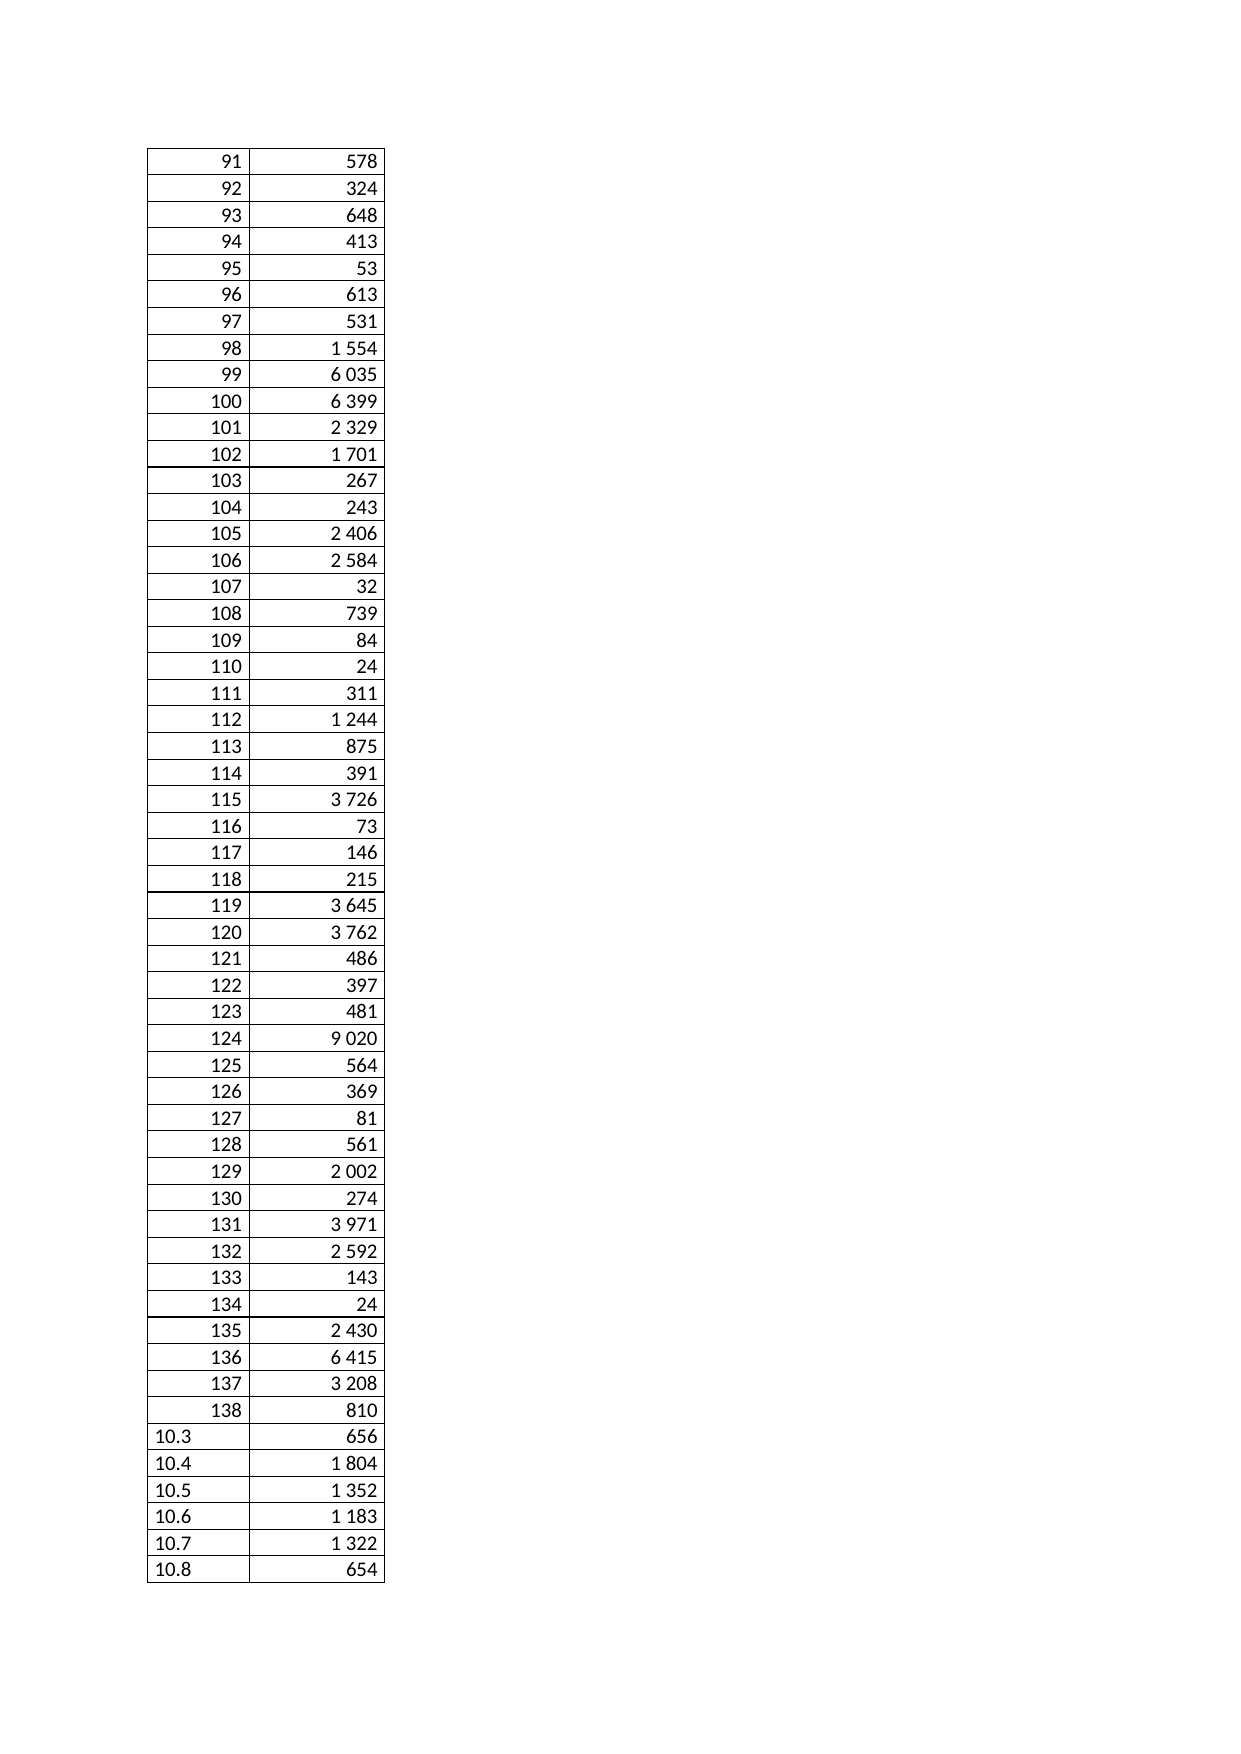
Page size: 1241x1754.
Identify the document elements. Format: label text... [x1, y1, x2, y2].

table_cell 102 [148, 441, 249, 466]
table_cell 113 [148, 733, 249, 758]
table_cell 97 [148, 308, 249, 333]
table_cell 118 [148, 866, 249, 891]
table_cell 3 971 [250, 1211, 384, 1237]
table_cell 613 [250, 281, 384, 307]
table_cell 215 [250, 866, 384, 891]
table_cell 108 [148, 600, 249, 626]
table_cell 2 002 [250, 1158, 384, 1183]
table_cell 122 [148, 972, 249, 998]
table_cell 3 762 [250, 919, 384, 944]
table_cell 101 [148, 414, 249, 440]
table_cell 481 [250, 999, 384, 1024]
table_cell 6 399 [250, 388, 384, 413]
table_cell 1 352 [250, 1477, 384, 1502]
table_cell 3 208 [250, 1371, 384, 1396]
table_cell 84 [250, 627, 384, 652]
table_cell 133 [148, 1264, 249, 1290]
table_cell 123 [148, 999, 249, 1024]
table_cell 92 [148, 175, 249, 201]
table_cell 2 406 [250, 521, 384, 546]
table_cell 128 [148, 1131, 249, 1157]
table_cell 91 [148, 149, 249, 174]
table_cell 2 329 [250, 414, 384, 440]
table_cell 2 584 [250, 547, 384, 573]
table_cell 531 [250, 308, 384, 333]
table_cell 130 [148, 1185, 249, 1210]
table_cell 73 [250, 813, 384, 838]
table_cell 810 [250, 1397, 384, 1423]
table_cell 654 [250, 1556, 384, 1582]
table_cell 106 [148, 547, 249, 573]
table_cell 96 [148, 281, 249, 307]
table_cell 875 [250, 733, 384, 758]
table_cell 486 [250, 946, 384, 971]
table_cell 95 [148, 255, 249, 280]
table_cell 93 [148, 202, 249, 227]
table_cell 127 [148, 1105, 249, 1130]
table_cell 121 [148, 946, 249, 971]
table_cell 120 [148, 919, 249, 944]
table_cell 1 804 [250, 1450, 384, 1476]
table_cell 10.6 [148, 1503, 249, 1529]
table_cell 578 [250, 149, 384, 174]
table_cell 94 [148, 228, 249, 254]
table_cell 116 [148, 813, 249, 838]
table_cell 274 [250, 1185, 384, 1210]
table_cell 119 [148, 893, 249, 918]
table_cell 125 [148, 1052, 249, 1077]
table_cell 413 [250, 228, 384, 254]
table_cell 3 726 [250, 786, 384, 812]
table_cell 648 [250, 202, 384, 227]
table_cell 124 [148, 1025, 249, 1051]
table_cell 1 554 [250, 335, 384, 360]
table_cell 112 [148, 706, 249, 732]
table_cell 6 415 [250, 1344, 384, 1369]
table_cell 126 [148, 1078, 249, 1104]
table_cell 103 [148, 468, 249, 493]
table_cell 107 [148, 574, 249, 599]
table_cell 2 430 [250, 1318, 384, 1343]
table_cell 243 [250, 494, 384, 519]
table_cell 115 [148, 786, 249, 812]
table_cell 99 [148, 361, 249, 387]
table_cell 267 [250, 468, 384, 493]
table_cell 1 322 [250, 1530, 384, 1555]
table_cell 98 [148, 335, 249, 360]
table_cell 136 [148, 1344, 249, 1369]
table_cell 6 035 [250, 361, 384, 387]
table_cell 132 [148, 1238, 249, 1263]
table_cell 81 [250, 1105, 384, 1130]
table_cell 1 701 [250, 441, 384, 466]
table_cell 656 [250, 1424, 384, 1449]
table_cell 739 [250, 600, 384, 626]
table_cell 117 [148, 839, 249, 865]
table_cell 369 [250, 1078, 384, 1104]
table_cell 1 183 [250, 1503, 384, 1529]
table_cell 391 [250, 760, 384, 785]
table_cell 138 [148, 1397, 249, 1423]
table_cell 114 [148, 760, 249, 785]
table_cell 10.7 [148, 1530, 249, 1555]
table_cell 143 [250, 1264, 384, 1290]
table_cell 32 [250, 574, 384, 599]
table_cell 131 [148, 1211, 249, 1237]
table_cell 104 [148, 494, 249, 519]
table_cell 137 [148, 1371, 249, 1396]
table_cell 111 [148, 680, 249, 705]
table_cell 110 [148, 653, 249, 679]
table_cell 24 [250, 1291, 384, 1316]
table_cell 2 592 [250, 1238, 384, 1263]
table_cell 311 [250, 680, 384, 705]
table_cell 129 [148, 1158, 249, 1183]
table_cell 561 [250, 1131, 384, 1157]
table_cell 564 [250, 1052, 384, 1077]
table_cell 10.3 [148, 1424, 249, 1449]
table_cell 100 [148, 388, 249, 413]
table_cell 10.8 [148, 1556, 249, 1582]
table_cell 105 [148, 521, 249, 546]
table_cell 397 [250, 972, 384, 998]
table_cell 10.5 [148, 1477, 249, 1502]
table_cell 324 [250, 175, 384, 201]
table_cell 135 [148, 1318, 249, 1343]
table_cell 134 [148, 1291, 249, 1316]
table_cell 24 [250, 653, 384, 679]
table_cell 146 [250, 839, 384, 865]
table_cell 10.4 [148, 1450, 249, 1476]
table_cell 1 244 [250, 706, 384, 732]
table_cell 53 [250, 255, 384, 280]
table_cell 109 [148, 627, 249, 652]
table_cell 9 020 [250, 1025, 384, 1051]
table_cell 3 645 [250, 893, 384, 918]
